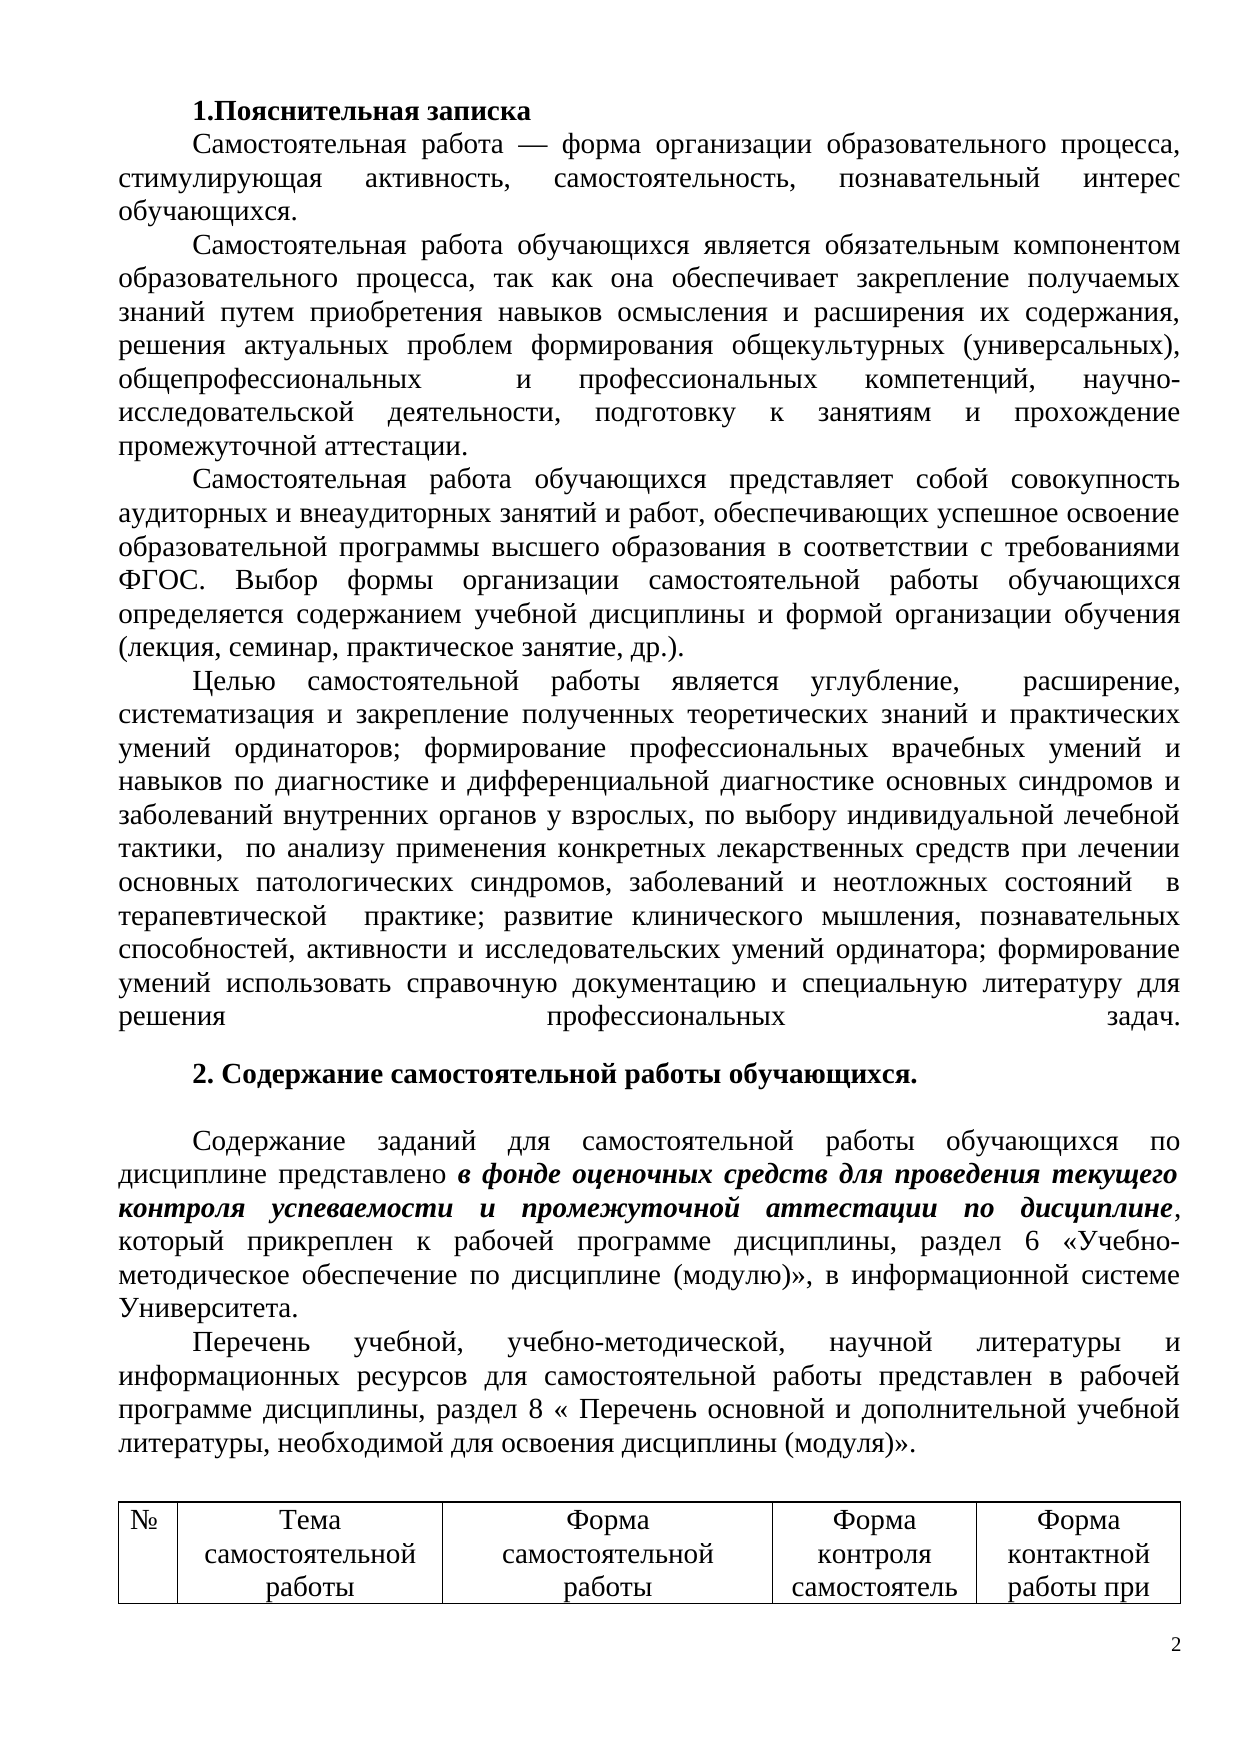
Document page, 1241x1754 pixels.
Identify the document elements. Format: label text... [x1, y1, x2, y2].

text 2. Содержание самостоятельной работы обучающихся. [118, 1056, 1181, 1089]
table_header № [119, 1503, 177, 1603]
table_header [977, 1503, 1180, 1603]
text Перечень учебной, учебно-методической, научной литературы и информационных ресурсов для самостоятельной работы представлен в рабочей программе дисциплины, раздел 8 « Перечень основной и дополнительной учебной литературы, необходимой для освоения дисциплины (модуля)». [118, 1324, 1181, 1458]
text Содержание заданий для самостоятельной работы обучающихся по дисциплине представлено в фонде оценочных средств для проведения текущего контроля успеваемости и промежуточной аттестации по дисциплине, который прикреплен к рабочей программе дисциплины, раздел 6 «Учебно- методическое обеспечение по дисциплине (модулю)», в информационной системе Университета. [118, 1123, 1181, 1324]
text Самостоятельная работа обучающихся представляет собой совокупность аудиторных и внеаудиторных занятий и работ, обеспечивающих успешное освоение образовательной программы высшего образования в соответствии с требованиями ФГОС. Выбор формы организации самостоятельной работы обучающихся определяется содержанием учебной дисциплины и формой организации обучения (лекция, семинар, практическое занятие, др.). [118, 462, 1181, 663]
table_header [178, 1503, 442, 1603]
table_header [773, 1503, 976, 1603]
text Самостоятельная работа обучающихся является обязательным компонентом образовательного процесса, так как она обеспечивает закрепление получаемых знаний путем приобретения навыков осмысления и расширения их содержания, решения актуальных проблем формирования общекультурных (универсальных), общепрофессиональных и профессиональных компетенций, научно-исследовательской деятельности, подготовку к занятиям и прохождение промежуточной аттестации. [118, 227, 1181, 462]
text 1.Пояснительная записка [118, 93, 1181, 126]
text Самостоятельная работа — форма организации образовательного процесса, стимулирующая активность, самостоятельность, познавательный интерес обучающихся. [118, 126, 1181, 227]
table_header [443, 1503, 772, 1603]
text Целью самостоятельной работы является углубление, расширение, систематизация и закрепление полученных теоретических знаний и практических умений ординаторов; формирование профессиональных врачебных умений и навыков по диагностике и дифференциальной диагностике основных синдромов и заболеваний внутренних органов у взрослых, по выбору индивидуальной лечебной тактики, по анализу применения конкретных лекарственных средств при лечении основных патологических синдромов, заболеваний и неотложных состояний в терапевтической практике; развитие клинического мышления, познавательных способностей, активности и исследовательских умений ординатора; формирование умений использовать справочную документацию и специальную литературу для решения профессиональных задач. [118, 663, 1181, 1056]
